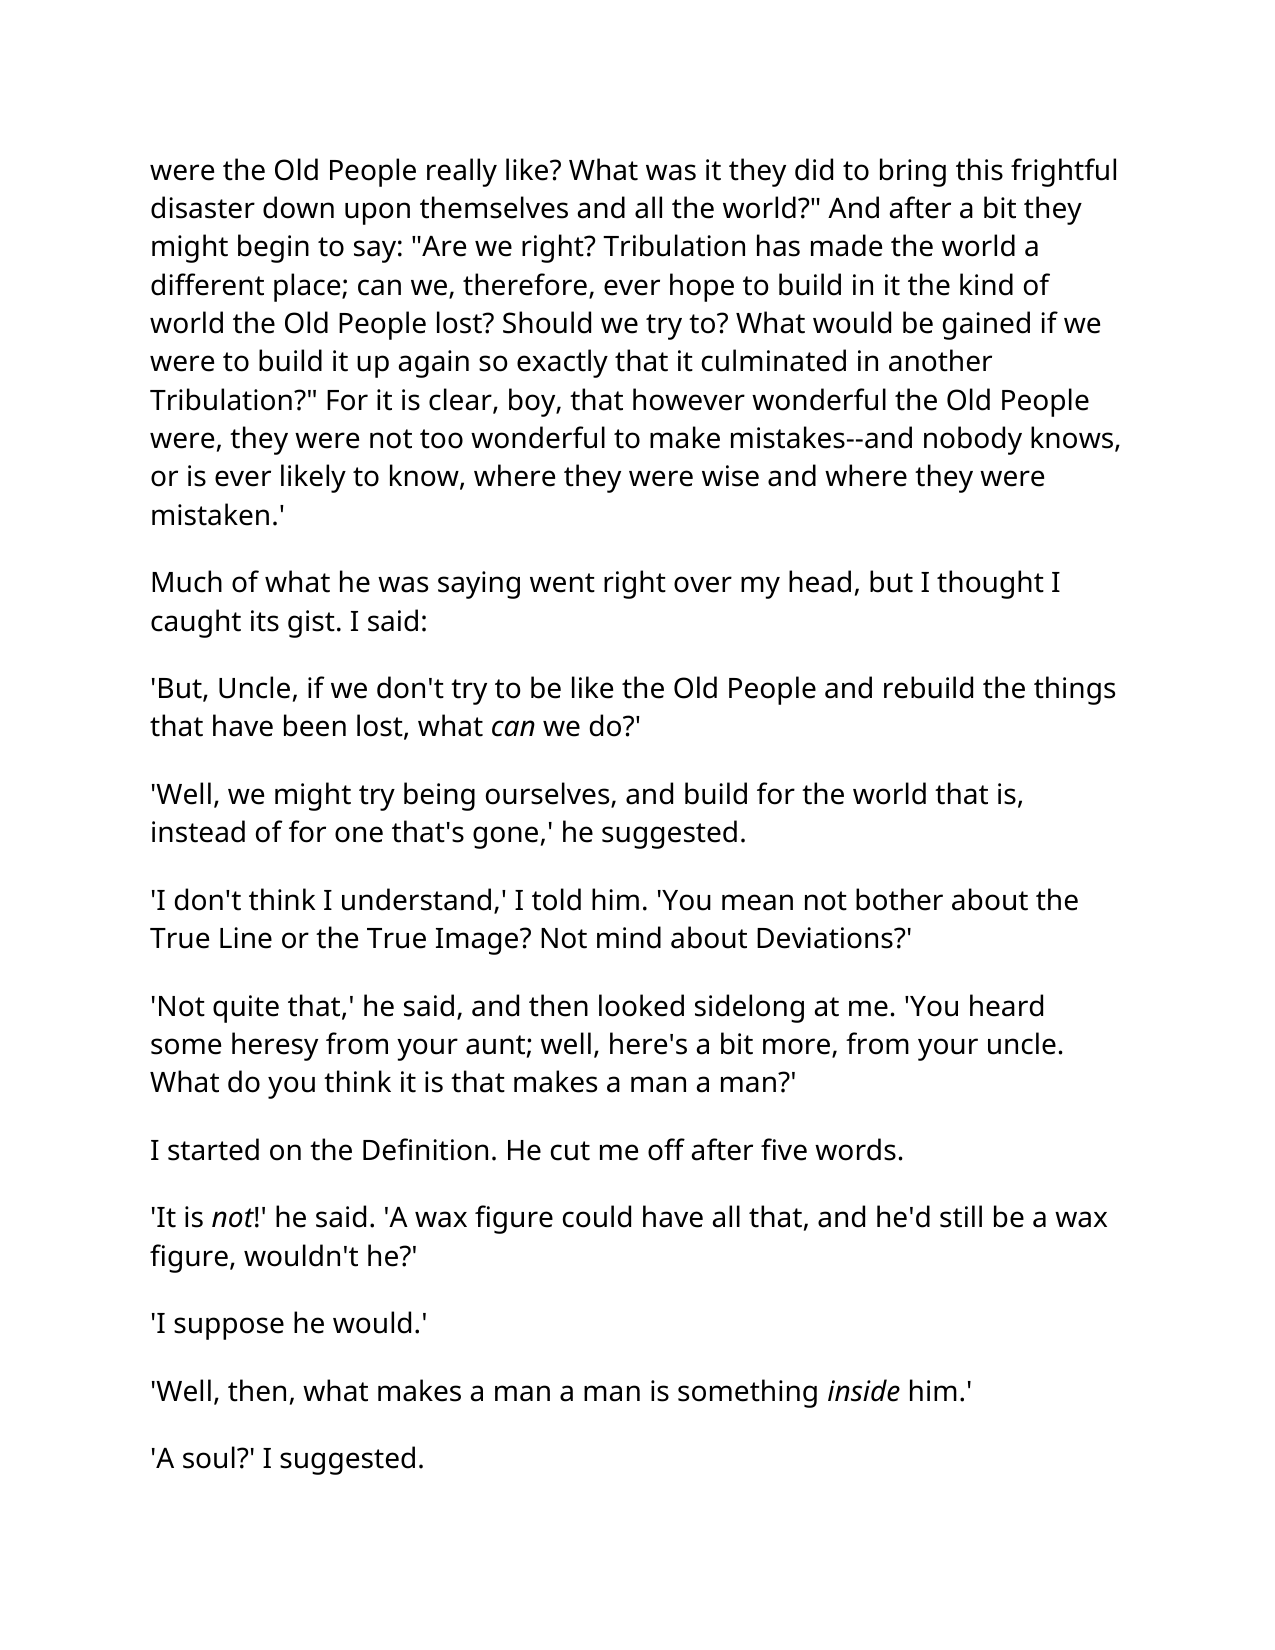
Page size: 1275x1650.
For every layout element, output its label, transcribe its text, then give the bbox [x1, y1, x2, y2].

text 'I don't think I understand,' I told him. 'You mean not bother about the True Line or the True Image? Not mind about Deviations?' [150, 880, 1125, 957]
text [150, 150, 1125, 533]
text 'Well, then, what makes a man a man is something inside him.' [150, 1371, 1125, 1409]
text I started on the Definition. He cut me off after five words. [150, 1130, 1125, 1168]
text 'Not quite that,' he said, and then looked sidelong at me. 'You heard some heresy from your aunt; well, here's a bit more, from your uncle. What do you think it is that makes a man a man?' [150, 986, 1125, 1101]
text 'A soul?' I suggested. [150, 1438, 1125, 1477]
text Much of what he was saying went right over my head, but I thought I caught its gist. I said: [150, 562, 1125, 639]
text 'Well, we might try being ourselves, and build for the world that is, instead of for one that's gone,' he suggested. [150, 774, 1125, 851]
text 'I suppose he would.' [150, 1303, 1125, 1342]
text 'It is not!' he said. 'A wax figure could have all that, and he'd still be a wax figure, wouldn't he?' [150, 1197, 1125, 1274]
text 'But, Uncle, if we don't try to be like the Old People and rebuild the things that have been lost, what can we do?' [150, 668, 1125, 745]
